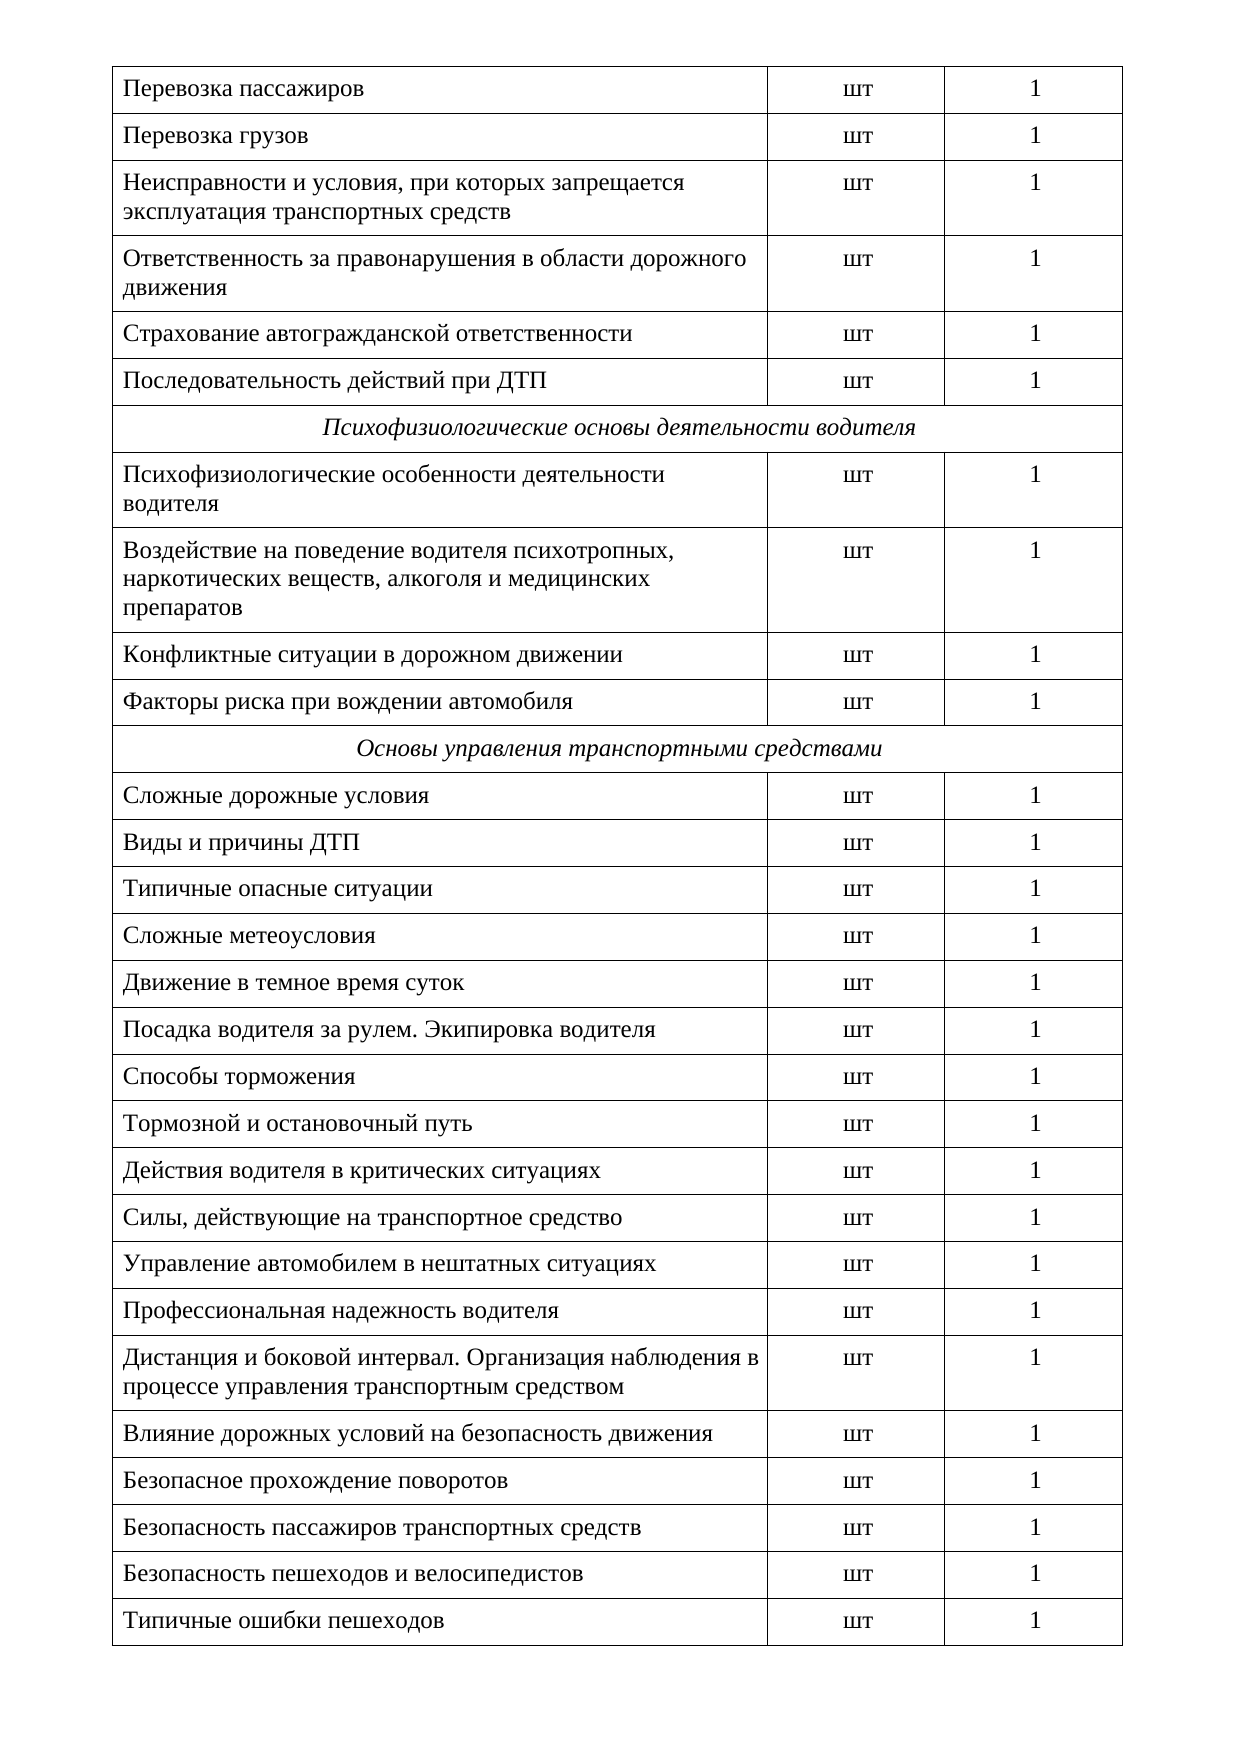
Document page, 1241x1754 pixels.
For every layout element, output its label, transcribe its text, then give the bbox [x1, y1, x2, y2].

table_cell шт [768, 114, 944, 160]
table_cell 1 [945, 161, 1122, 235]
table_cell шт [768, 867, 944, 913]
table_cell 1 [945, 773, 1122, 819]
table_cell 1 [945, 820, 1122, 866]
table_cell 1 [945, 961, 1122, 1007]
table_cell 1 [945, 1336, 1122, 1410]
table_cell Движение в темное время суток [113, 961, 767, 1007]
table_cell Безопасность пассажиров транспортных средств [113, 1505, 767, 1551]
table_cell 1 [945, 914, 1122, 960]
table_cell Силы, действующие на транспортное средство [113, 1195, 767, 1241]
table_cell шт [768, 1336, 944, 1410]
table_cell шт [768, 1148, 944, 1194]
table_cell Психофизиологические особенности деятельности водителя [113, 453, 767, 527]
table_cell 1 [945, 1599, 1122, 1645]
table_cell Основы управления транспортными средствами [113, 726, 1122, 772]
table_cell Действия водителя в критических ситуациях [113, 1148, 767, 1194]
table_cell 1 [945, 1242, 1122, 1288]
table_cell 1 [945, 680, 1122, 725]
table_cell шт [768, 528, 944, 632]
table_cell 1 [945, 236, 1122, 311]
table_cell шт [768, 1411, 944, 1457]
table_cell 1 [945, 1055, 1122, 1100]
table_cell 1 [945, 1289, 1122, 1335]
table_cell шт [768, 1599, 944, 1645]
table_cell шт [768, 820, 944, 866]
table_cell Конфликтные ситуации в дорожном движении [113, 633, 767, 678]
table_cell Профессиональная надежность водителя [113, 1289, 767, 1335]
table_cell шт [768, 161, 944, 235]
table_cell шт [768, 961, 944, 1007]
table_cell 1 [945, 1411, 1122, 1457]
table_cell шт [768, 1552, 944, 1598]
table_cell Факторы риска при вождении автомобиля [113, 680, 767, 725]
table_cell 1 [945, 453, 1122, 527]
table_cell 1 [945, 1552, 1122, 1598]
table_cell шт [768, 312, 944, 358]
table_cell шт [768, 236, 944, 311]
table_cell Безопасное прохождение поворотов [113, 1458, 767, 1504]
table_cell 1 [945, 1458, 1122, 1504]
table_cell шт [768, 1101, 944, 1147]
table_cell Неисправности и условия, при которых запрещается эксплуатация транспортных средств [113, 161, 767, 235]
table_cell 1 [945, 1148, 1122, 1194]
table_cell шт [768, 453, 944, 527]
table_cell 1 [945, 67, 1122, 113]
table_cell Страхование автогражданской ответственности [113, 312, 767, 358]
table_cell Перевозка грузов [113, 114, 767, 160]
table_cell шт [768, 359, 944, 405]
table_cell 1 [945, 867, 1122, 913]
table_cell Способы торможения [113, 1055, 767, 1100]
table_cell Дистанция и боковой интервал. Организация наблюдения в процессе управления транспортным средством [113, 1336, 767, 1410]
table_cell 1 [945, 1008, 1122, 1053]
table_cell Перевозка пассажиров [113, 67, 767, 113]
table_cell Типичные ошибки пешеходов [113, 1599, 767, 1645]
table_cell шт [768, 680, 944, 725]
table_cell 1 [945, 312, 1122, 358]
table_cell 1 [945, 359, 1122, 405]
table_cell шт [768, 914, 944, 960]
table_cell 1 [945, 528, 1122, 632]
table_cell Влияние дорожных условий на безопасность движения [113, 1411, 767, 1457]
table_cell Безопасность пешеходов и велосипедистов [113, 1552, 767, 1598]
table_cell Тормозной и остановочный путь [113, 1101, 767, 1147]
table_cell шт [768, 1289, 944, 1335]
table_cell шт [768, 633, 944, 678]
table_cell Психофизиологические основы деятельности водителя [113, 406, 1122, 452]
table_cell Последовательность действий при ДТП [113, 359, 767, 405]
table_cell 1 [945, 1195, 1122, 1241]
table_cell Сложные дорожные условия [113, 773, 767, 819]
table_cell Виды и причины ДТП [113, 820, 767, 866]
table_cell шт [768, 1008, 944, 1053]
table_cell 1 [945, 633, 1122, 678]
table_cell шт [768, 67, 944, 113]
table_cell шт [768, 1242, 944, 1288]
table_cell Воздействие на поведение водителя психотропных, наркотических веществ, алкоголя и медицинских препаратов [113, 528, 767, 632]
table_cell 1 [945, 1505, 1122, 1551]
table_cell Посадка водителя за рулем. Экипировка водителя [113, 1008, 767, 1053]
table_cell Типичные опасные ситуации [113, 867, 767, 913]
table_cell шт [768, 1055, 944, 1100]
table_cell 1 [945, 1101, 1122, 1147]
table_cell шт [768, 1458, 944, 1504]
table_cell Ответственность за правонарушения в области дорожного движения [113, 236, 767, 311]
table_cell Сложные метеоусловия [113, 914, 767, 960]
table_cell 1 [945, 114, 1122, 160]
table_cell Управление автомобилем в нештатных ситуациях [113, 1242, 767, 1288]
table_cell шт [768, 1505, 944, 1551]
table_cell шт [768, 773, 944, 819]
table_cell шт [768, 1195, 944, 1241]
